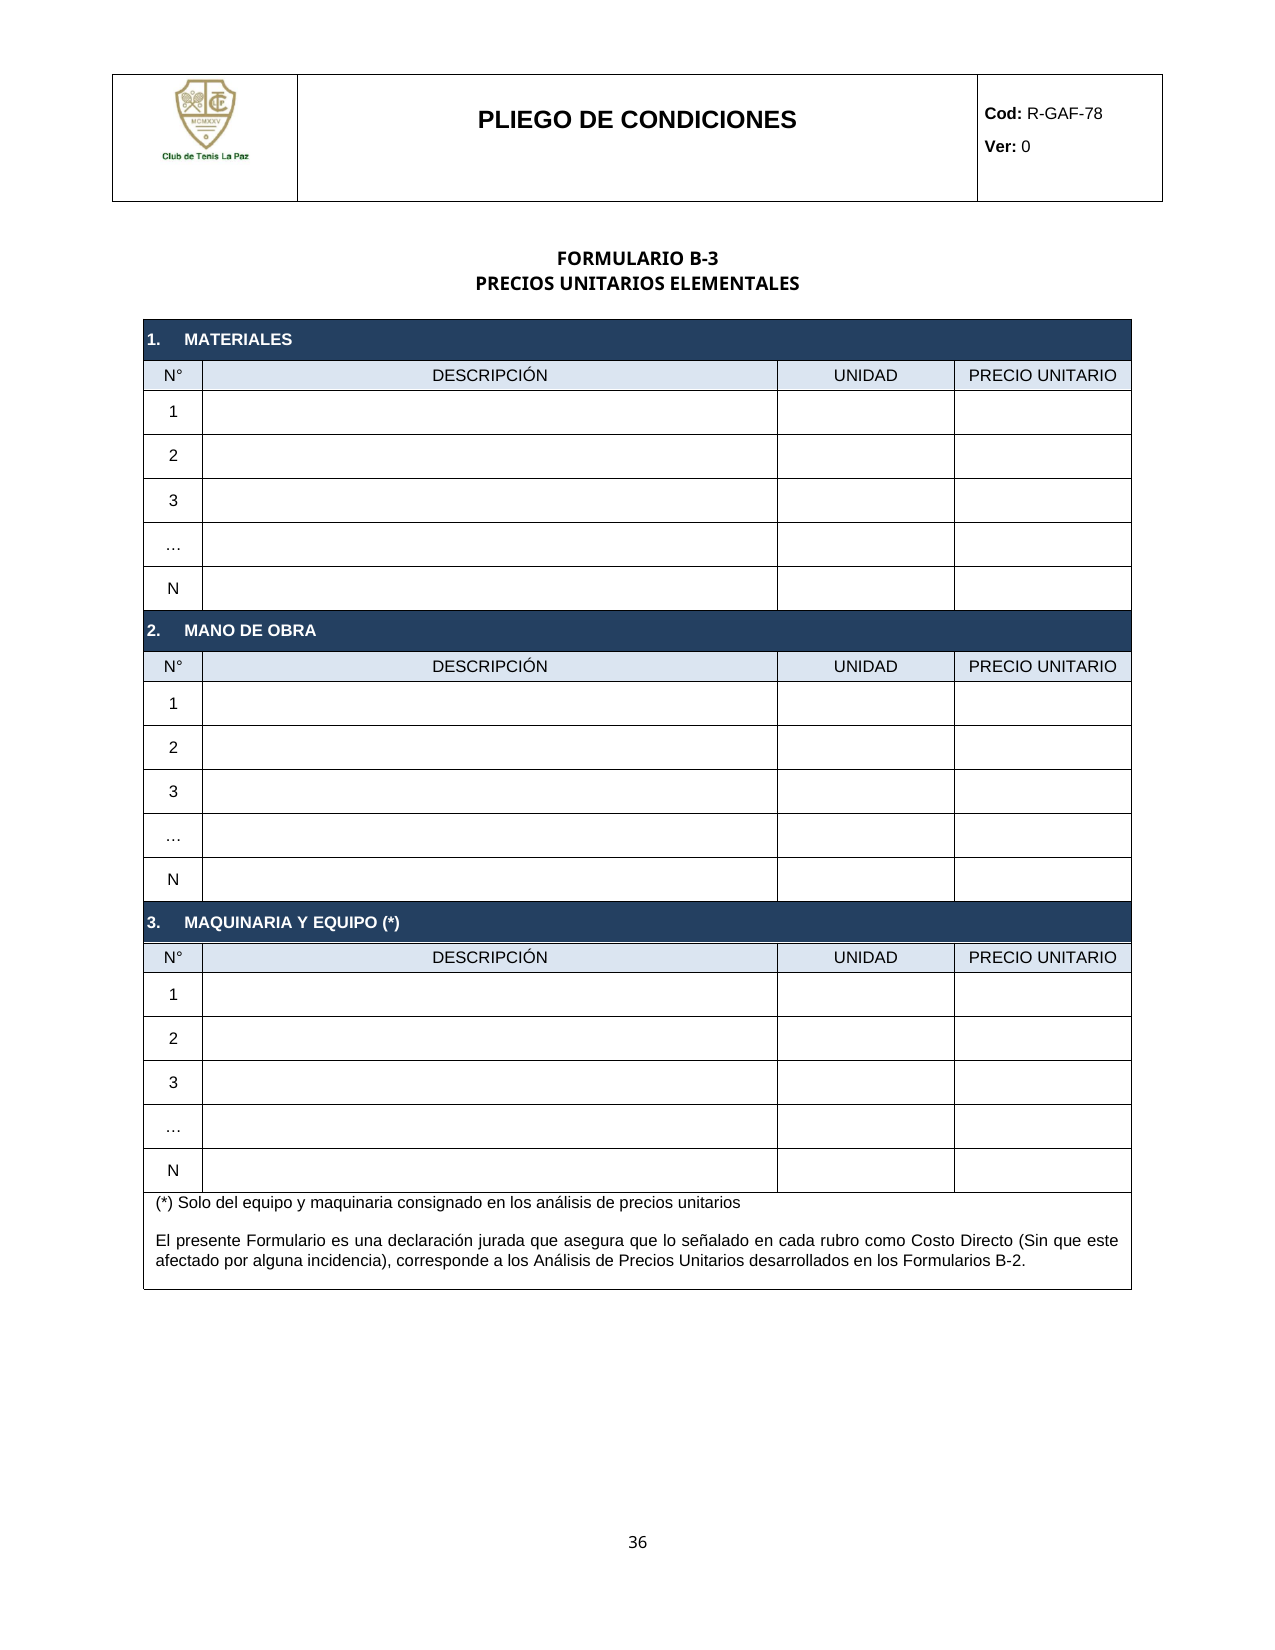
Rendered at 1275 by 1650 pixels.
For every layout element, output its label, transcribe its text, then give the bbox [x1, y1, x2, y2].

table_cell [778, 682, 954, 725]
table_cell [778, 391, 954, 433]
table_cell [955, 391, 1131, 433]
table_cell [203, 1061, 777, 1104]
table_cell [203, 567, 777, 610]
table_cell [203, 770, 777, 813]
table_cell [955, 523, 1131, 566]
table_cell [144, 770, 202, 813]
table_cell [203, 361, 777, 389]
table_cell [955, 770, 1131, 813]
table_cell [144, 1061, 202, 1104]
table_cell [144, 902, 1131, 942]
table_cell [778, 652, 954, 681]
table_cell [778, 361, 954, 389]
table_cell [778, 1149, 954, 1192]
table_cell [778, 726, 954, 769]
text PRECIOS UNITARIOS ELEMENTALES [177, 270, 1098, 296]
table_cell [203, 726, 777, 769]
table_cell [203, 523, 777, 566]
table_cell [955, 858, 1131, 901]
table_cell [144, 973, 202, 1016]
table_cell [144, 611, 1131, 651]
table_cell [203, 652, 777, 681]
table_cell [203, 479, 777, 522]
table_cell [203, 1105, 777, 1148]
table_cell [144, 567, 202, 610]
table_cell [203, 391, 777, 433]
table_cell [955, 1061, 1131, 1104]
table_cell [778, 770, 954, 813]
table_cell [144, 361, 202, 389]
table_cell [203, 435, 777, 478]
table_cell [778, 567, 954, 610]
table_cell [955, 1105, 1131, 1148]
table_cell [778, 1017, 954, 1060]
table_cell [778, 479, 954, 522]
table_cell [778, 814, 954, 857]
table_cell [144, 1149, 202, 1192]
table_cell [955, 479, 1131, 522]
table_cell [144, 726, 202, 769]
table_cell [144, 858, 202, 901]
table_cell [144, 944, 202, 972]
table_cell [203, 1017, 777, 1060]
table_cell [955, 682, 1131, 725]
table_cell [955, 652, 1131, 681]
picture [160, 75, 251, 165]
text FORMULARIO B-3 [177, 245, 1098, 270]
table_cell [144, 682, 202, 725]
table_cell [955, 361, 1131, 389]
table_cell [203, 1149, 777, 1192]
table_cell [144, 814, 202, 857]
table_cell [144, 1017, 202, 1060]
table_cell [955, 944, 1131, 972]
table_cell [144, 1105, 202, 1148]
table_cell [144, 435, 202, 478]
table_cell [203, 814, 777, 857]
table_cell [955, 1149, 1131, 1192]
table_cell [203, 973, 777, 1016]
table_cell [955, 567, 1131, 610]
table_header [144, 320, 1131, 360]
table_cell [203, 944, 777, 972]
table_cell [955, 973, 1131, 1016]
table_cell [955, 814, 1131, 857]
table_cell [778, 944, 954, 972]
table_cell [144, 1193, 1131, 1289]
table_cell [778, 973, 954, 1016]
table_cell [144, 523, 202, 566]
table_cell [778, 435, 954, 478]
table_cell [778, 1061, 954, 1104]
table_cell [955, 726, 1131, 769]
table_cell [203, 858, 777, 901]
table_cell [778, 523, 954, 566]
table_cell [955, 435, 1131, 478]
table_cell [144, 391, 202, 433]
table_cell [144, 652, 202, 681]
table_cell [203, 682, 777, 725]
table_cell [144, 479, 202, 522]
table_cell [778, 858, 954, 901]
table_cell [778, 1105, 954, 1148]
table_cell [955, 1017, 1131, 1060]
